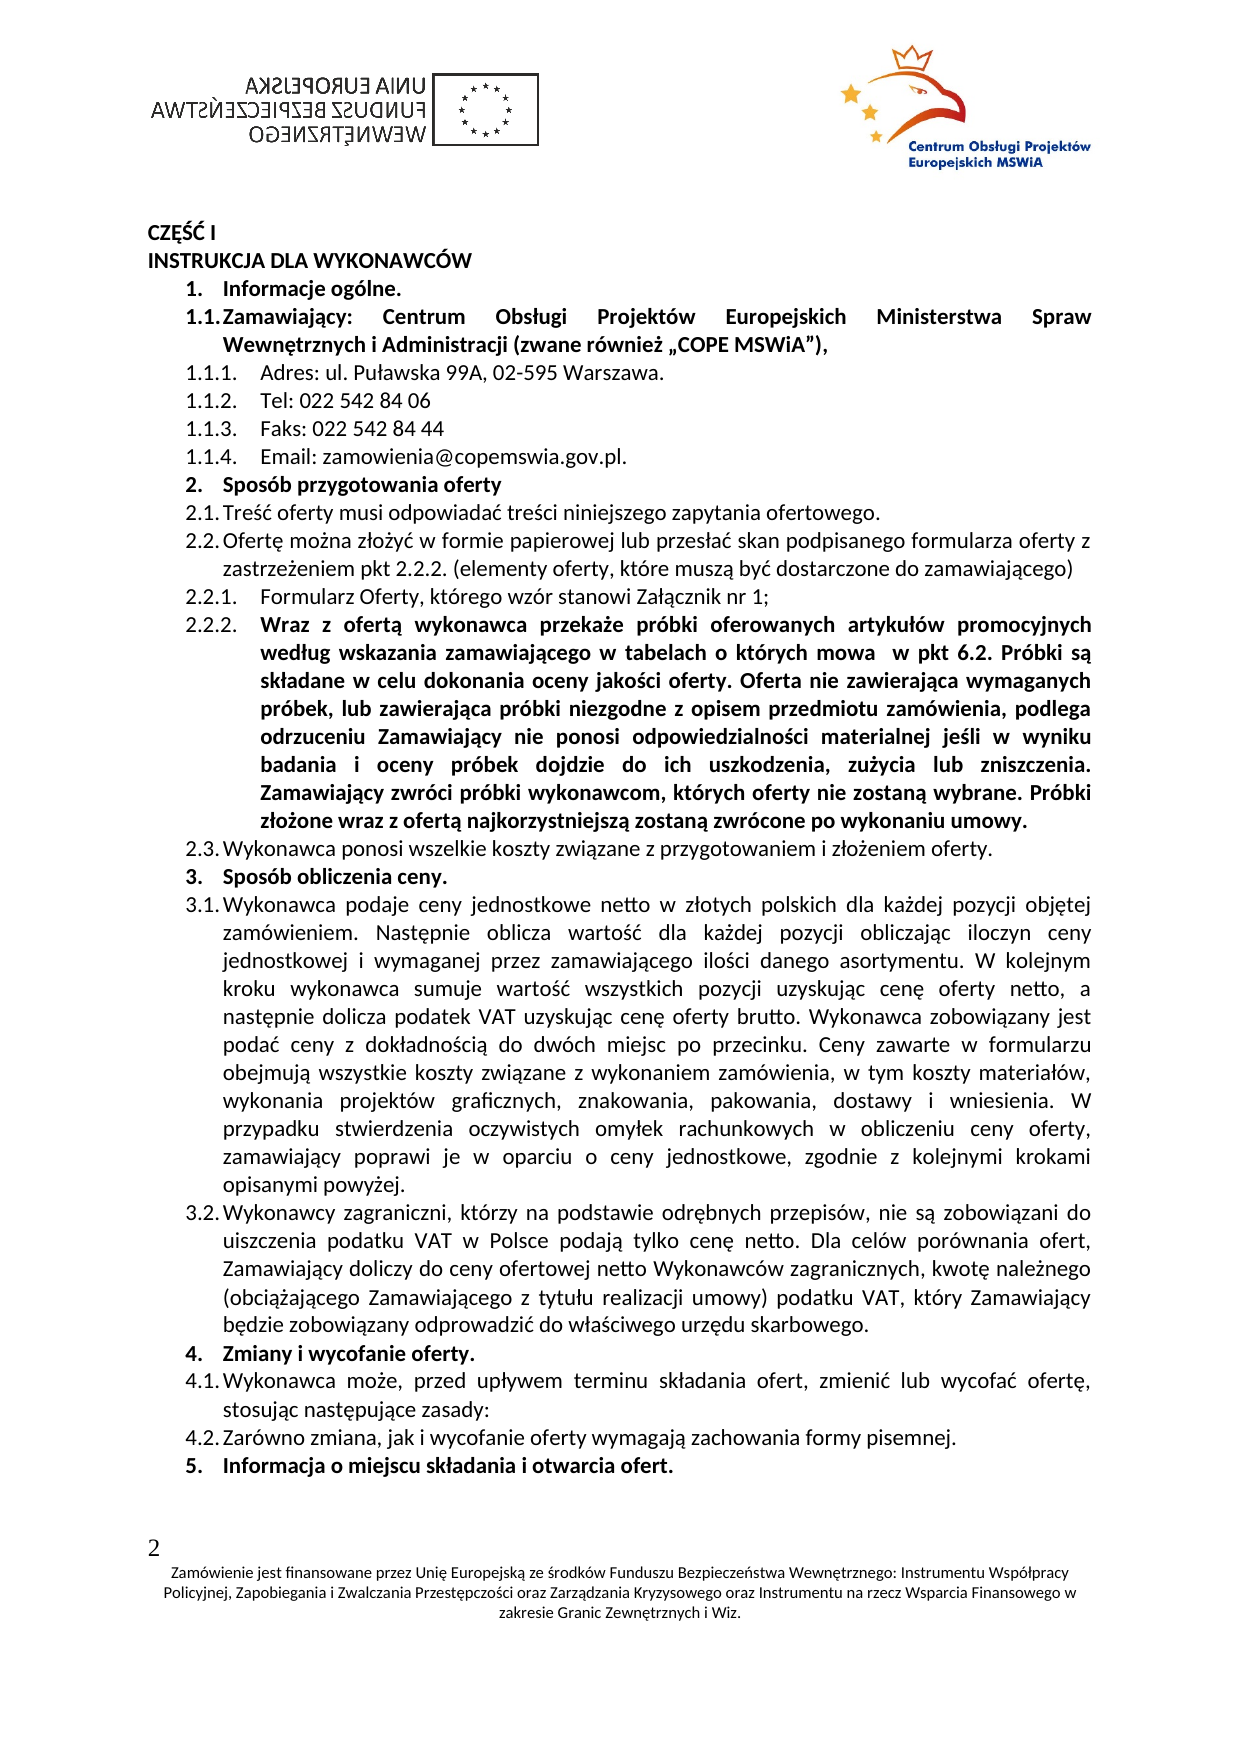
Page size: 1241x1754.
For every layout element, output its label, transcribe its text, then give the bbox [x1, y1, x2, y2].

list Zarówno zmiana, jak i wycofanie oferty wymagają zachowania formy pisemnej. [185, 1423, 1092, 1451]
list Faks: 022 542 84 44 [185, 414, 1092, 442]
list Sposób obliczenia ceny. [185, 862, 1092, 890]
list Wraz z ofertą wykonawca przekaże próbki oferowanych artykułów promocyjnych według wskazania zamawiającego w tabelach o których mowa w pkt 6.2. Próbki są składane w celu dokonania oceny jakości oferty. Oferta nie zawierająca wymaganych próbek, lub zawierająca próbki niezgodne z opisem przedmiotu zamówienia, podlega odrzuceniu Zamawiający nie ponosi odpowiedzialności materialnej jeśli w wyniku badania i oceny próbek dojdzie do ich uszkodzenia, zużycia lub zniszczenia. Zamawiający zwróci próbki wykonawcom, których oferty nie zostaną wybrane. Próbki złożone wraz z ofertą najkorzystniejszą zostaną zwrócone po wykonaniu umowy. [185, 610, 1092, 834]
list Informacja o miejscu składania i otwarcia ofert. [185, 1451, 1092, 1479]
list Treść oferty musi odpowiadać treści niniejszego zapytania ofertowego. [185, 498, 1092, 526]
list Sposób przygotowania oferty [185, 470, 1092, 498]
list Wykonawca może, przed upływem terminu składania ofert, zmienić lub wycofać ofertę, stosując następujące zasady: [185, 1367, 1092, 1423]
list Tel: 022 542 84 06 [185, 386, 1092, 414]
list Wykonawca podaje ceny jednostkowe netto w złotych polskich dla każdej pozycji objętej zamówieniem. Następnie oblicza wartość dla każdej pozycji obliczając iloczyn ceny jednostkowej i wymaganej przez zamawiającego ilości danego asortymentu. W kolejnym kroku wykonawca sumuje wartość wszystkich pozycji uzyskując cenę oferty netto, a następnie dolicza podatek VAT uzyskując cenę oferty brutto. Wykonawca zobowiązany jest podać ceny z dokładnością do dwóch miejsc po przecinku. Ceny zawarte w formularzu obejmują wszystkie koszty związane z wykonaniem zamówienia, w tym koszty materiałów, wykonania projektów graficznych, znakowania, pakowania, dostawy i wniesienia. W przypadku stwierdzenia oczywistych omyłek rachunkowych w obliczeniu ceny oferty, zamawiający poprawi je w oparciu o ceny jednostkowe, zgodnie z kolejnymi krokami opisanymi powyżej. [185, 890, 1092, 1198]
list Ofertę można złożyć w formie papierowej lub przesłać skan podpisanego formularza oferty z zastrzeżeniem pkt 2.2.2. (elementy oferty, które muszą być dostarczone do zamawiającego) [185, 526, 1092, 582]
picture [151, 73, 539, 146]
text INSTRUKCJA DLA WYKONAWCÓW [148, 246, 1092, 274]
list Formularz Oferty, którego wzór stanowi Załącznik nr 1; [185, 582, 1092, 610]
list Wykonawca ponosi wszelkie koszty związane z przygotowaniem i złożeniem oferty. [185, 834, 1092, 862]
picture [818, 23, 1111, 191]
list Zmiany i wycofanie oferty. [185, 1339, 1092, 1367]
list Email: zamowienia@copemswia.gov.pl. [185, 442, 1092, 470]
list Wykonawcy zagraniczni, którzy na podstawie odrębnych przepisów, nie są zobowiązani do uiszczenia podatku VAT w Polsce podają tylko cenę netto. Dla celów porównania ofert, Zamawiający doliczy do ceny ofertowej netto Wykonawców zagranicznych, kwotę należnego (obciążającego Zamawiającego z tytułu realizacji umowy) podatku VAT, który Zamawiający będzie zobowiązany odprowadzić do właściwego urzędu skarbowego. [185, 1198, 1092, 1339]
list Informacje ogólne. [185, 274, 1092, 302]
text CZĘŚĆ I [148, 218, 1092, 246]
list Zamawiający: Centrum Obsługi Projektów Europejskich Ministerstwa Spraw Wewnętrznych i Administracji (zwane również „COPE MSWiA”), [185, 302, 1092, 358]
list Adres: ul. Puławska 99A, 02-595 Warszawa. [185, 358, 1092, 386]
